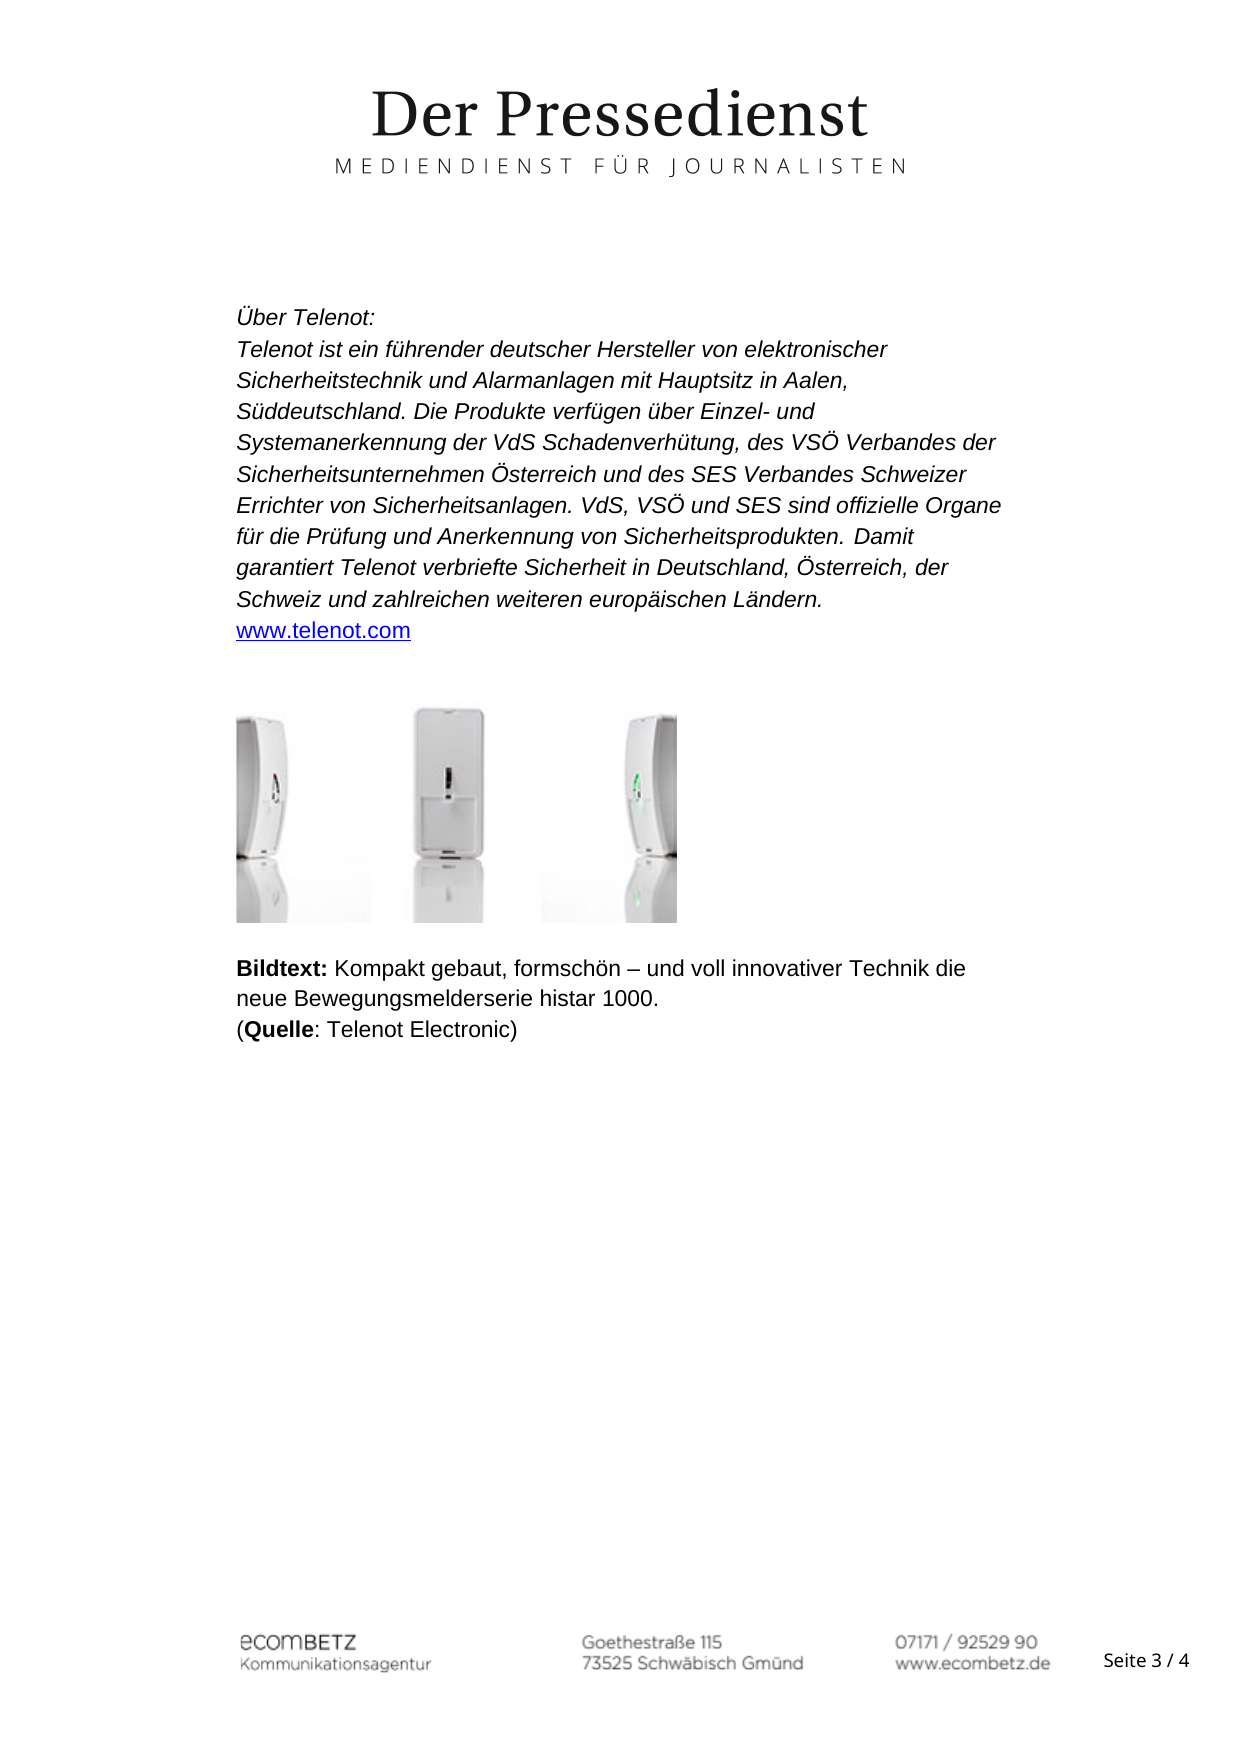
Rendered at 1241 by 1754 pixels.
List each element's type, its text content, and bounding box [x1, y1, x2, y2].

text Über Telenot: [236, 299, 1004, 331]
text Bildtext: Kompakt gebaut, formschön – und voll innovativer Technik die neue Bewegungsmelderserie histar 1000. [236, 955, 1004, 1012]
picture [236, 674, 677, 923]
text (Quelle: Telenot Electronic) [236, 1016, 1004, 1042]
text Telenot ist ein führender deutscher Hersteller von elektronischer Sicherheitstechnik und Alarmanlagen mit Hauptsitz in Aalen, Süddeutschland. Die Produkte verfügen über Einzel- und Systemanerkennung der VdS Schadenverhütung, des VSÖ Verbandes der Sicherheitsunternehmen Österreich und des SES Verbandes Schweizer Errichter von Sicherheitsanlagen. VdS, VSÖ und SES sind offizielle Organe für die Prüfung und Anerkennung von Sicherheitsprodukten. Damit garantiert Telenot verbriefte Sicherheit in Deutschland, Österreich, der Schweiz und zahlreichen weiteren europäischen Ländern. [236, 331, 1004, 612]
text www.telenot.com [236, 612, 1004, 643]
picture [336, 88, 904, 177]
